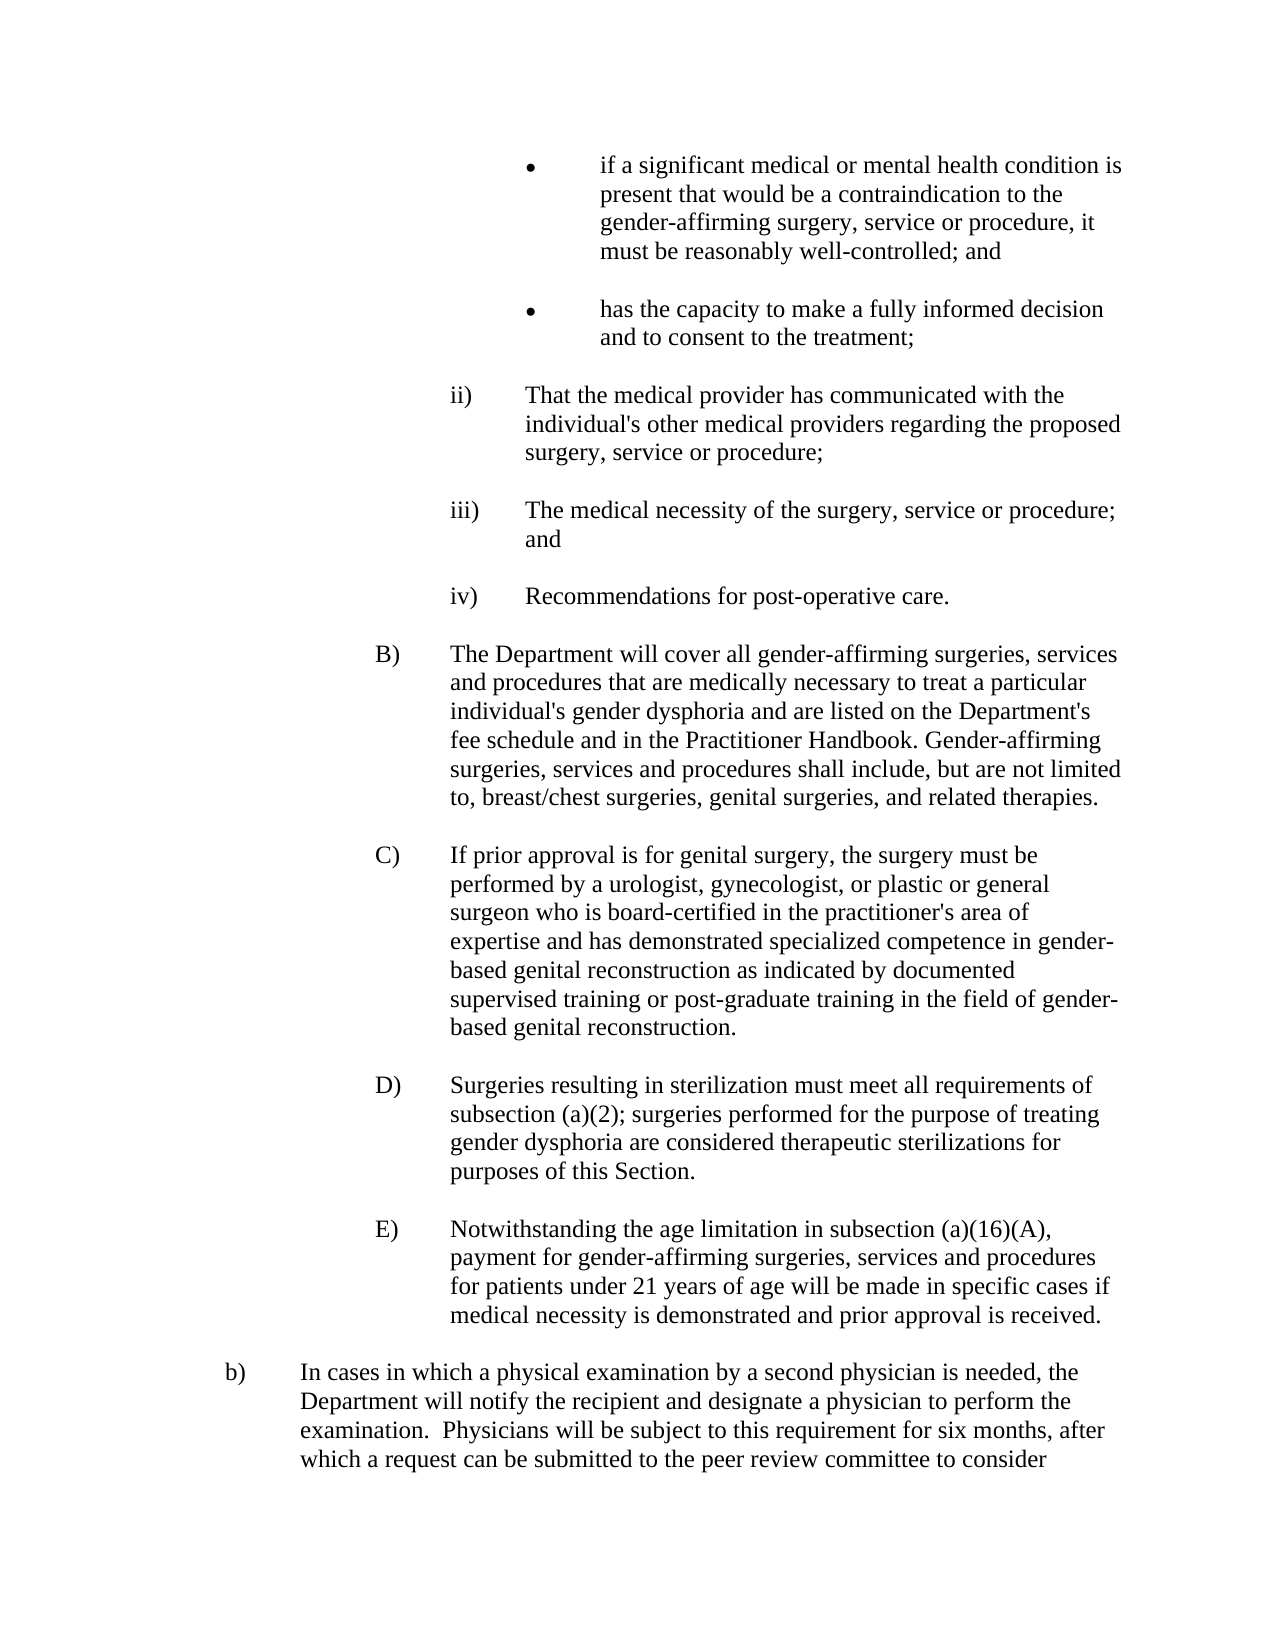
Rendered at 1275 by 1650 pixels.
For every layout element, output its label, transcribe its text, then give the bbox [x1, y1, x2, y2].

text D) Surgeries resulting in sterilization must meet all requirements of subsection (a)(2); surgeries performed for the purpose of treating gender dysphoria are considered therapeutic sterilizations for purposes of this Section. [375, 1070, 1125, 1185]
text ● has the capacity to make a fully informed decision and to consent to the treatment; [525, 294, 1125, 351]
text iv) Recommendations for post-operative care. [450, 581, 1125, 610]
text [225, 1357, 1125, 1472]
text B) The Department will cover all gender-affirming surgeries, services and procedures that are medically necessary to treat a particular individual's gender dysphoria and are listed on the Department's fee schedule and in the Practitioner Handbook. Gender-affirming surgeries, services and procedures shall include, but are not limited to, breast/chest surgeries, genital surgeries, and related therapies. [375, 639, 1125, 811]
text C) If prior approval is for genital surgery, the surgery must be performed by a urologist, gynecologist, or plastic or general surgeon who is board-certified in the practitioner's area of expertise and has demonstrated specialized competence in gender-based genital reconstruction as indicated by documented supervised training or post-graduate training in the field of gender-based genital reconstruction. [375, 840, 1125, 1041]
text ● if a significant medical or mental health condition is present that would be a contraindication to the gender-affirming surgery, service or procedure, it must be reasonably well-controlled; and [525, 150, 1125, 265]
text E) Notwithstanding the age limitation in subsection (a)(16)(A), payment for gender-affirming surgeries, services and procedures for patients under 21 years of age will be made in specific cases if medical necessity is demonstrated and prior approval is received. [375, 1214, 1125, 1329]
text ii) That the medical provider has communicated with the individual's other medical providers regarding the proposed surgery, service or procedure; [450, 380, 1125, 466]
text iii) The medical necessity of the surgery, service or procedure; and [450, 495, 1125, 552]
